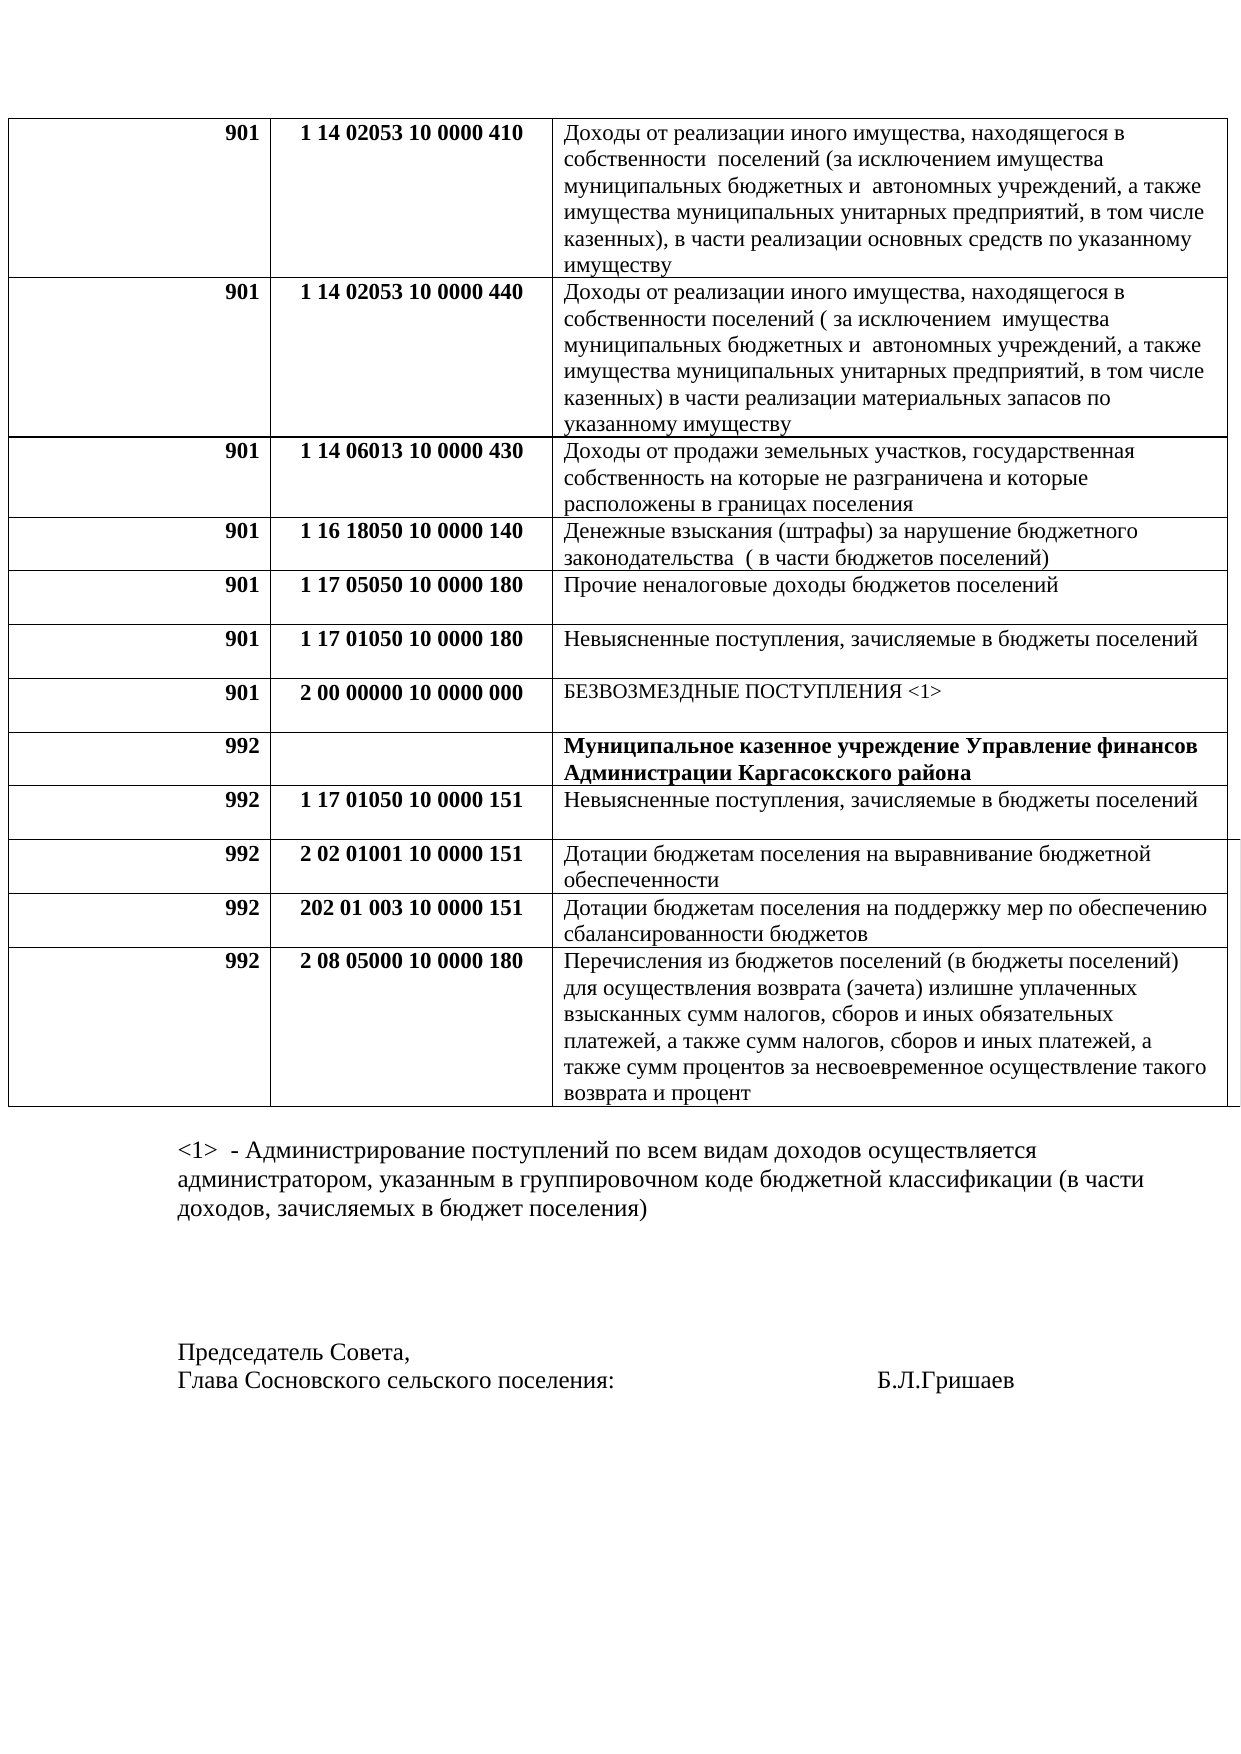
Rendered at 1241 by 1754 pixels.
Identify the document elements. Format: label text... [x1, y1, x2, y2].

table_cell 992 [9, 894, 270, 947]
table_cell Невыясненные поступления, зачисляемые в бюджеты поселений [553, 786, 1227, 839]
table_cell 901 [9, 679, 270, 732]
table_cell 901 [9, 278, 270, 436]
table_cell Перечисления из бюджетов поселений (в бюджеты поселений) для осуществления возврата (зачета) излишне уплаченных взысканных сумм налогов, сборов и иных обязательных платежей, а также сумм налогов, сборов и иных платежей, а также сумм процентов за несвоевременное осуществление такого возврата и процент [553, 948, 1227, 1106]
table_cell 992 [9, 948, 270, 1106]
table_cell 2 08 05000 10 0000 180 [271, 948, 552, 1106]
table_cell Прочие неналоговые доходы бюджетов поселений [553, 571, 1227, 624]
text <1> - Администрирование поступлений по всем видам доходов осуществляется администратором, указанным в группировочном коде бюджетной классификации (в части доходов, зачисляемых в бюджет поселения) [177, 1136, 1152, 1222]
table_cell 901 [9, 119, 270, 277]
table_cell 901 [9, 571, 270, 624]
table_cell 901 [9, 518, 270, 570]
table_cell Невыясненные поступления, зачисляемые в бюджеты поселений [553, 625, 1227, 678]
table_cell 1 17 05050 10 0000 180 [271, 571, 552, 624]
table_cell Муниципальное казенное учреждение Управление финансов Администрации Каргасокского района [553, 733, 1227, 785]
table_cell Доходы от реализации иного имущества, находящегося в собственности поселений (за исключением имущества муниципальных бюджетных и автономных учреждений, а также имущества муниципальных унитарных предприятий, в том числе казенных), в части реализации основных средств по указанному имуществу [553, 119, 1227, 277]
table_cell 992 [9, 840, 270, 893]
table_cell Дотации бюджетам поселения на поддержку мер по обеспечению сбалансированности бюджетов [553, 894, 1227, 947]
table_cell 2 02 01001 10 0000 151 [271, 840, 552, 893]
table_cell 901 [9, 625, 270, 678]
table_cell Дотации бюджетам поселения на выравнивание бюджетной обеспеченности [553, 840, 1227, 893]
table_cell 2 00 00000 10 0000 000 [271, 679, 552, 732]
table_cell Денежные взыскания (штрафы) за нарушение бюджетного законодательства ( в части бюджетов поселений) [553, 518, 1227, 570]
table_cell 901 [9, 438, 270, 517]
table_cell 1 14 02053 10 0000 410 [271, 119, 552, 277]
table_cell 1 17 01050 10 0000 180 [271, 625, 552, 678]
table_cell 1 16 18050 10 0000 140 [271, 518, 552, 570]
table_cell Доходы от продажи земельных участков, государственная собственность на которые не разграничена и которые расположены в границах поселения [553, 438, 1227, 517]
table_cell БЕЗВОЗМЕЗДНЫЕ ПОСТУПЛЕНИЯ <1> [553, 679, 1227, 732]
table_cell 1 14 06013 10 0000 430 [271, 438, 552, 517]
table_cell 992 [9, 786, 270, 839]
table_cell 1 17 01050 10 0000 151 [271, 786, 552, 839]
table_cell Доходы от реализации иного имущества, находящегося в собственности поселений ( за исключением имущества муниципальных бюджетных и автономных учреждений, а также имущества муниципальных унитарных предприятий, в том числе казенных) в части реализации материальных запасов по указанному имуществу [553, 278, 1227, 436]
text Председатель Совета, [177, 1337, 1152, 1366]
table_cell 992 [9, 733, 270, 785]
table_cell 1 14 02053 10 0000 440 [271, 278, 552, 436]
text Глава Сосновского сельского поселения: Б.Л.Гришаев [177, 1366, 1152, 1394]
table_cell 202 01 003 10 0000 151 [271, 894, 552, 947]
table_cell [271, 733, 552, 785]
